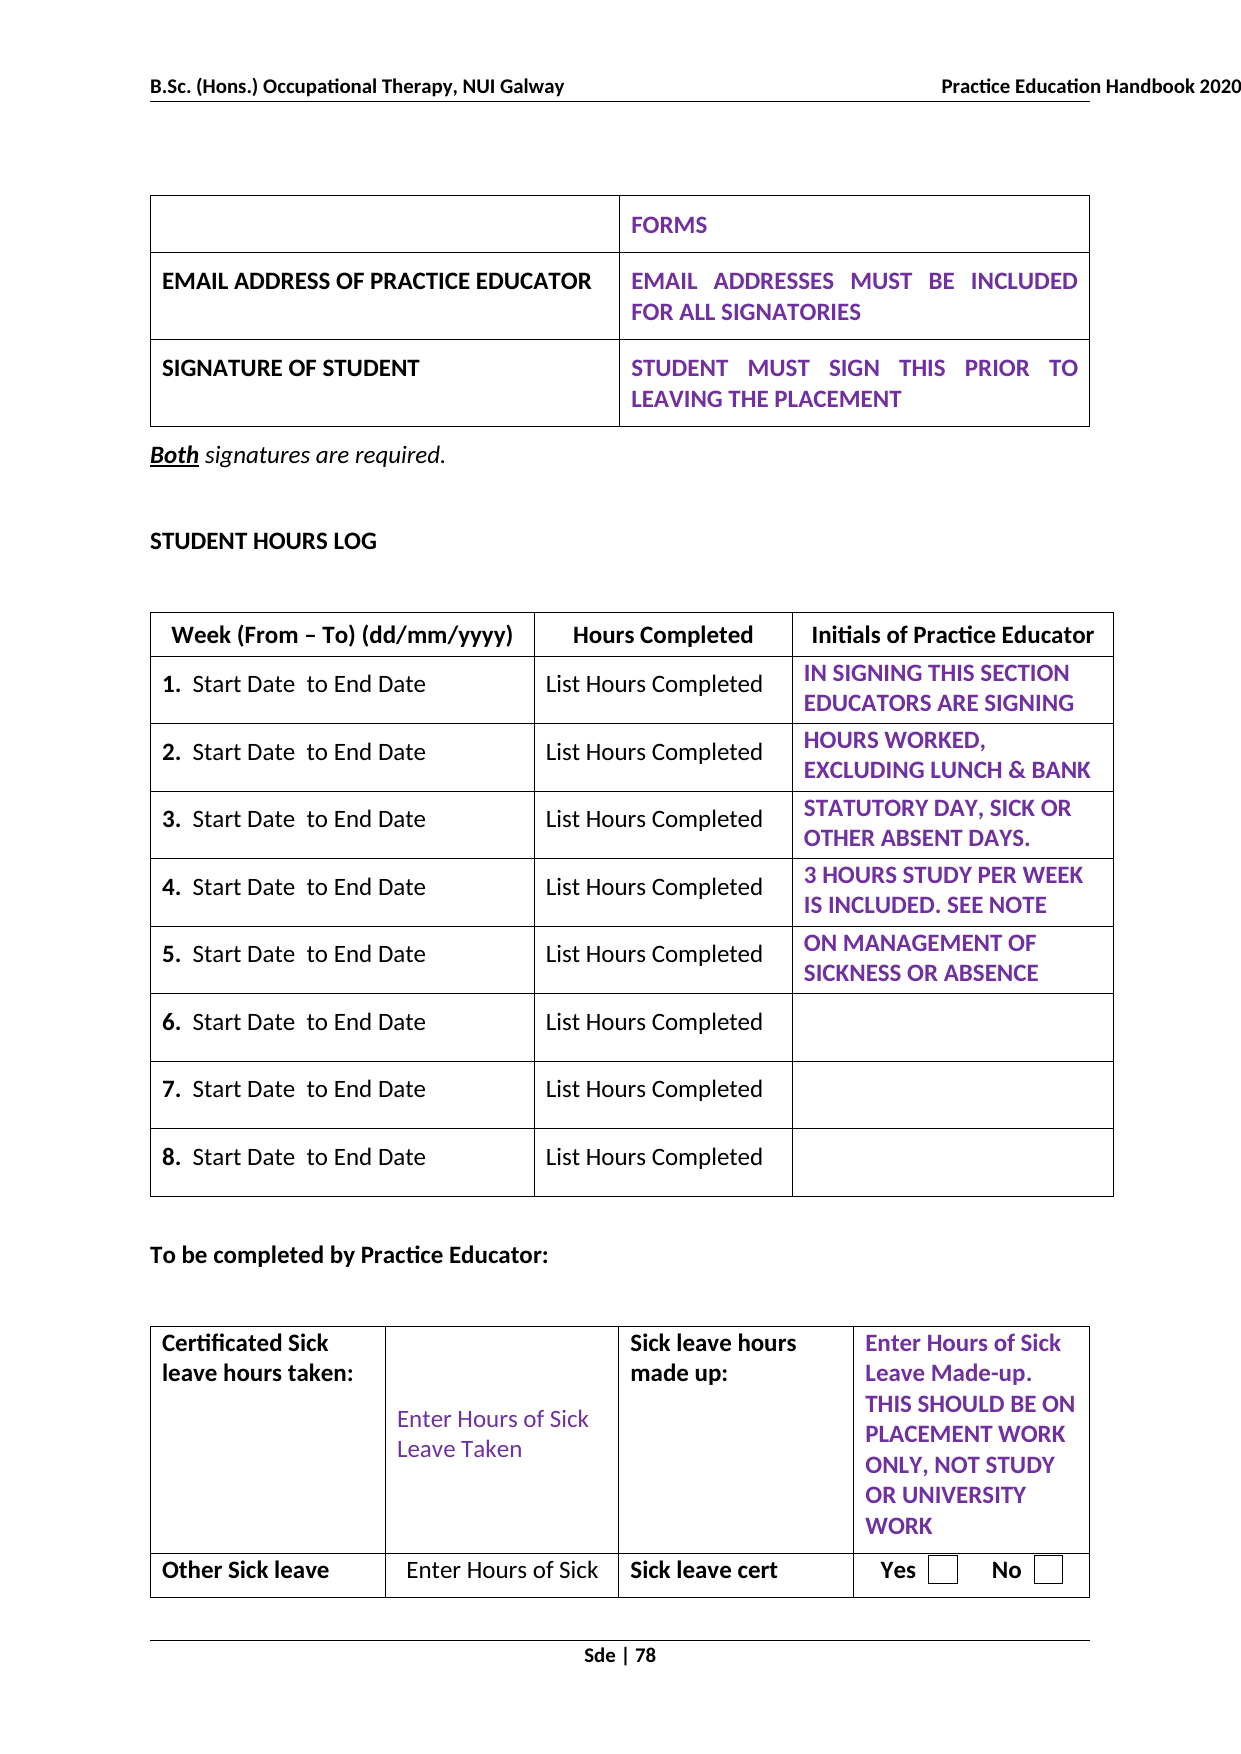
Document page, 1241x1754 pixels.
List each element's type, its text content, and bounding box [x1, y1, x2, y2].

table_cell 6. Start Date to End Date [151, 994, 534, 1061]
table_cell 5. Start Date to End Date [151, 927, 534, 993]
table_cell 4. Start Date to End Date [151, 859, 534, 926]
table_header Hours Completed [535, 613, 792, 656]
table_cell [151, 1554, 385, 1597]
table_cell List Hours Completed [535, 859, 792, 926]
text Student Hours Log [150, 526, 1090, 556]
table_header Enter Hours of Sick Leave Made-up. THIS SHOULD BE ON PLACEMENT WORK ONLY, NOT STUDY OR UNIVERSITY WORK [854, 1327, 1089, 1553]
table_cell 3. Start Date to End Date [151, 792, 534, 858]
table_cell [793, 994, 1113, 1061]
table_cell List Hours Completed [535, 792, 792, 858]
table_cell 7. Start Date to End Date [151, 1062, 534, 1128]
table_header Initials of Practice Educator [793, 613, 1113, 656]
table_cell STATUTORY DAY, SICK OR OTHER ABSENT DAYS. [793, 792, 1113, 858]
table_cell eMAIL ADDRESSES MUST BE Included FOR ALL SIGNATORIES [620, 253, 1089, 339]
table_cell ON MANAGEMENT OF SICKNESS OR ABSENCE [793, 927, 1113, 993]
table_cell sTUDENT MUST SIGN THIS PRIOR TO LEAVING THE PLACEMENT [620, 340, 1089, 426]
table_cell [386, 1554, 618, 1597]
table_cell List Hours Completed [535, 724, 792, 791]
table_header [151, 196, 619, 252]
table_cell List Hours Completed [535, 1062, 792, 1128]
table_cell [793, 1062, 1113, 1128]
table_cell 3 HOURS STUDY PER WEEK IS INCLUDED. SEE NOTE BELOW [793, 859, 1113, 926]
text To be completed by Practice Educator: [150, 1240, 1090, 1270]
table_cell 2. Start Date to End Date [151, 724, 534, 791]
table_header Enter Hours of Sick Leave Taken [386, 1327, 618, 1553]
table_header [620, 196, 1089, 252]
table_cell HOURS WORKED, EXCLUDING LUNCH & BANK HOLIDAYS [793, 724, 1113, 791]
table_header Sick leave hours made up: [619, 1327, 853, 1553]
table_cell Email address of Practice educator [151, 253, 619, 339]
table_header Certificated Sick leave hours taken: [151, 1327, 385, 1553]
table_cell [619, 1554, 853, 1597]
text Both signatures are required. [150, 439, 1090, 470]
table_cell List Hours Completed [535, 657, 792, 723]
table_cell 8. Start Date to End Date [151, 1129, 534, 1196]
table_cell List Hours Completed [535, 927, 792, 993]
table_cell [793, 1129, 1113, 1196]
table_cell Yes No [854, 1554, 1089, 1597]
table_cell List Hours Completed [535, 1129, 792, 1196]
table_cell Signature of Student [151, 340, 619, 426]
table_cell List Hours Completed [535, 994, 792, 1061]
table_header Week (From – To) (dd/mm/yyyy) [151, 613, 534, 656]
table_cell IN SIGNING THIS SECTION EDUCATORS ARE SIGNING FOR HO [793, 657, 1113, 723]
table_cell 1. Start Date to End Date [151, 657, 534, 723]
